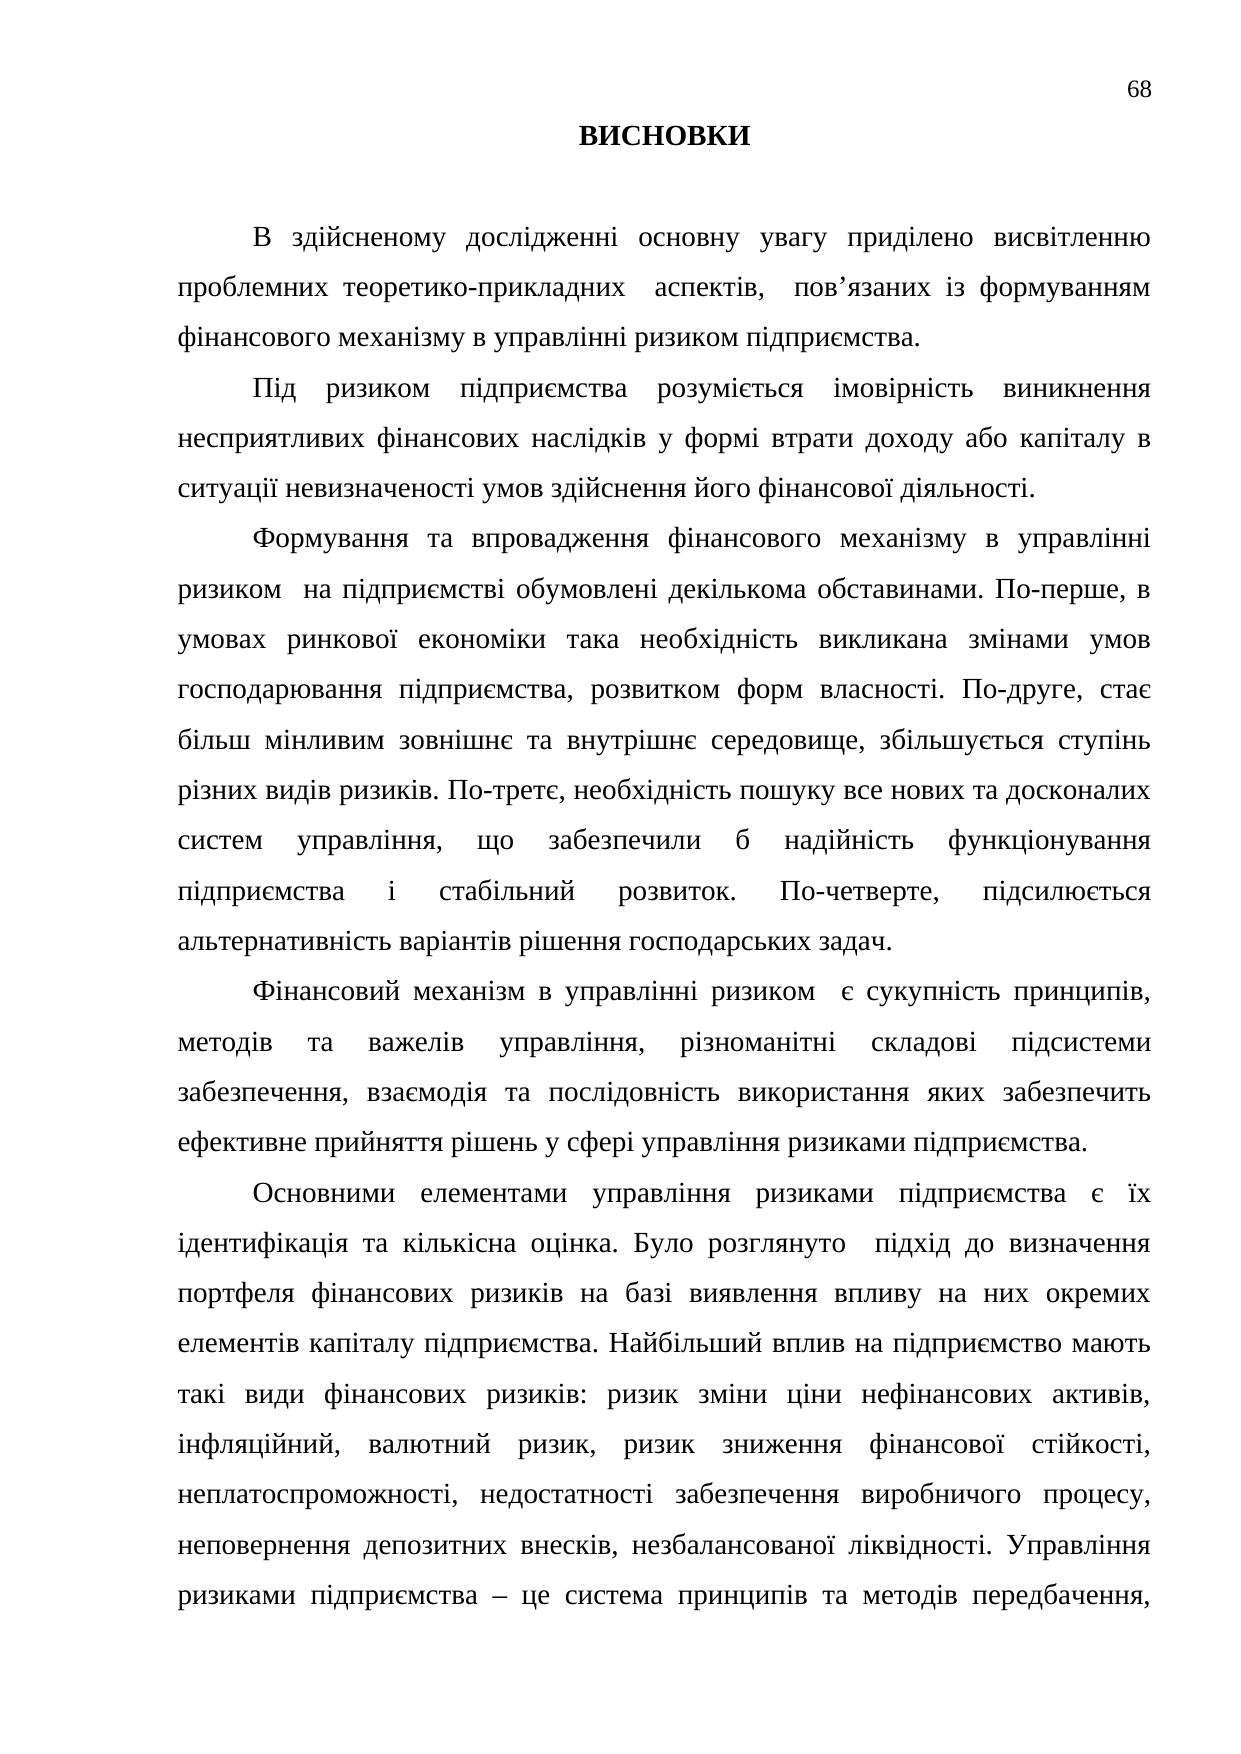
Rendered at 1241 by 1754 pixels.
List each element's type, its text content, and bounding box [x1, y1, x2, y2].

text Фінансовий механізм в управлінні ризиком є сукупність принципів, методів та важелів управління, різноманітні складові підсистеми забезпечення, взаємодія та послідовність використання яких забезпечить ефективне прийняття рішень у сфері управління ризиками підприємства. [177, 973, 1152, 1158]
text В здійсненому дослідженні основну увагу приділено висвітленню проблемних теоретико-прикладних аспектів, пов’язаних із формуванням фінансового механізму в управлінні ризиком підприємства. [177, 219, 1152, 353]
text Під ризиком підприємства розуміється імовірність виникнення несприятливих фінансових наслідків у формі втрати доходу або капіталу в ситуації невизначеності умов здійснення його фінансової діяльності. [177, 370, 1152, 504]
subtitle ВИСНОВКИ [177, 118, 1152, 152]
text Формування та впровадження фінансового механізму в управлінні ризиком на підприємстві обумовлені декількома обставинами. По-перше, в умовах ринкової економіки така необхідність викликана змінами умов господарювання підприємства, розвитком форм власності. По-друге, стає більш мінливим зовнішнє та внутрішнє середовище, збільшується ступінь різних видів ризиків. По-третє, необхідність пошуку все нових та досконалих систем управління, що забезпечили б надійність функціонування підприємства і стабільний розвиток. По-четверте, підсилюється альтернативність варіантів рішення господарських задач. [177, 521, 1152, 957]
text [177, 1175, 1152, 1611]
